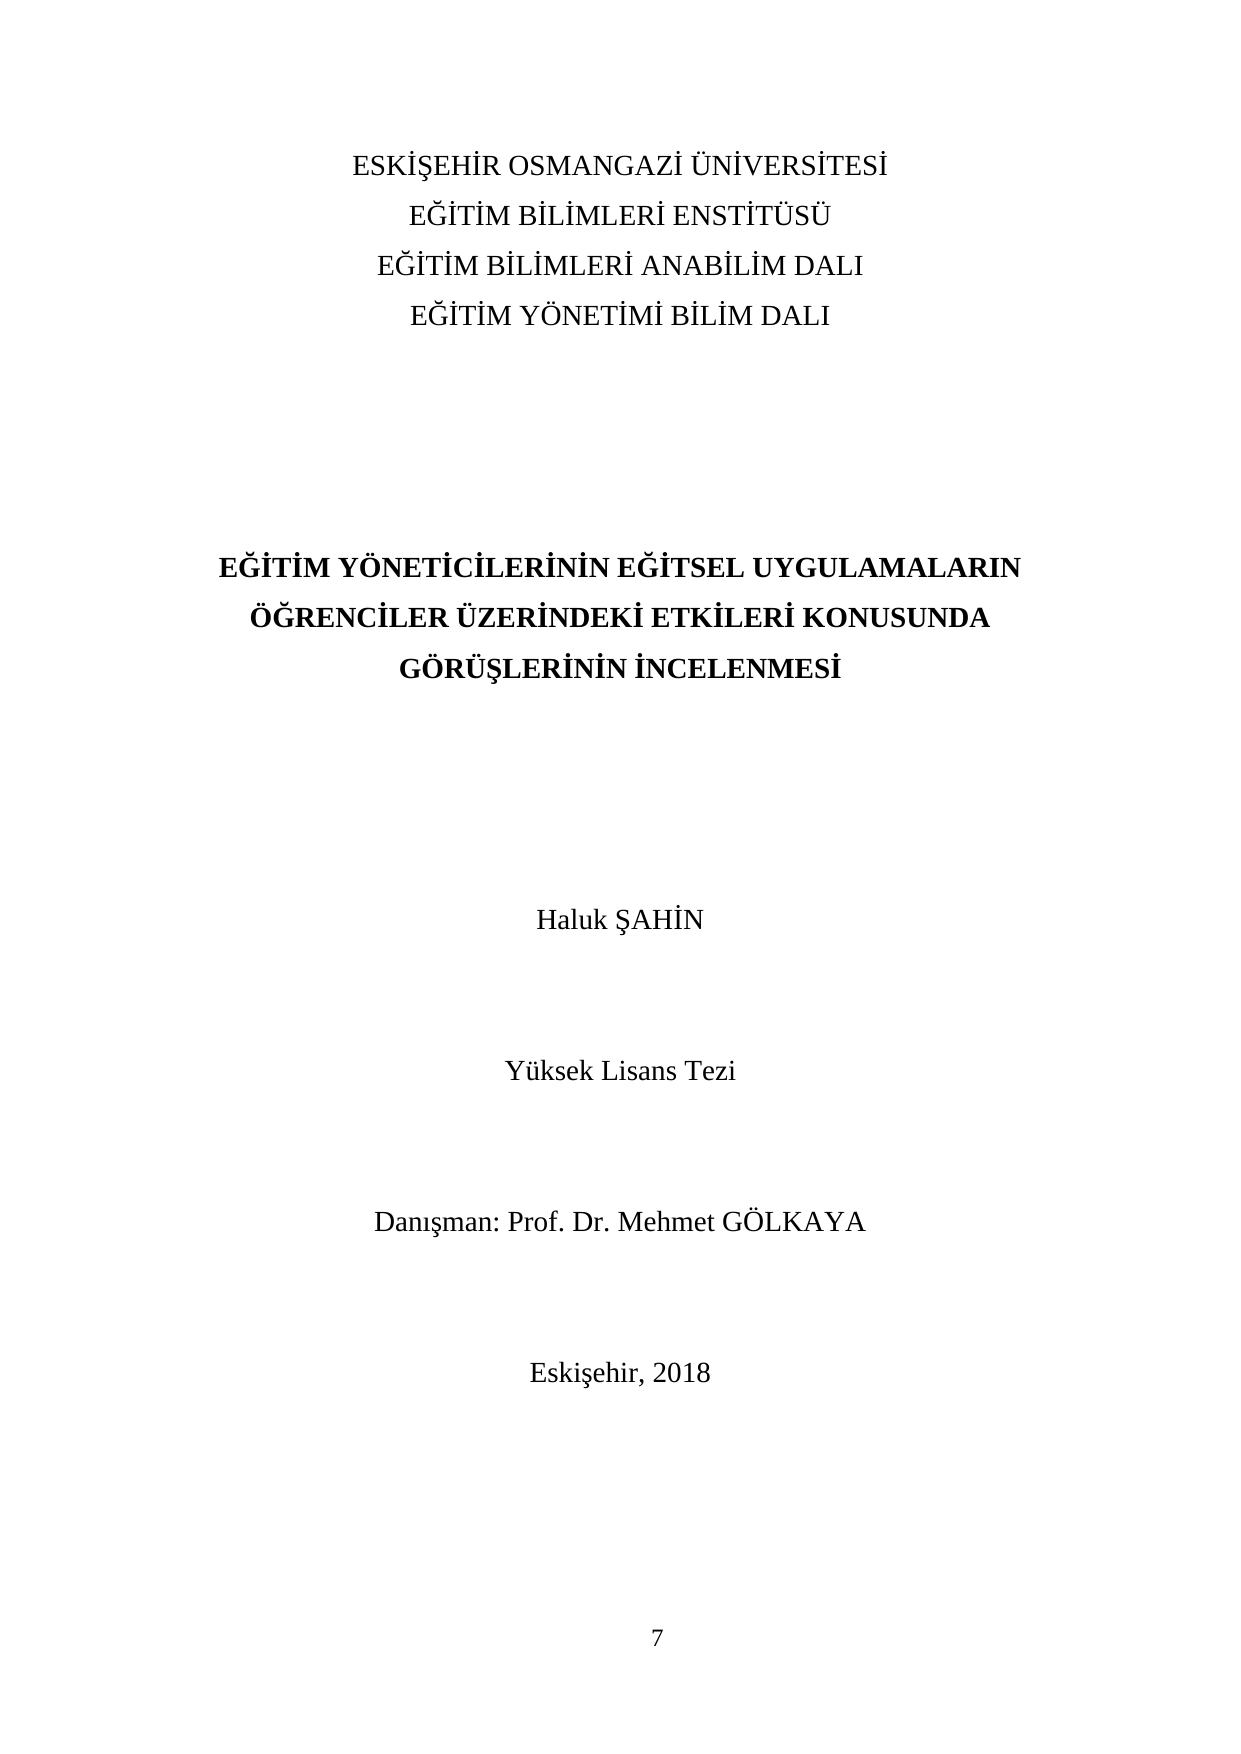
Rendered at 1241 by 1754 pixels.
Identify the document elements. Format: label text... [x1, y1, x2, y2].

text EĞİTİM YÖNETİMİ BİLİM DALI [148, 298, 1093, 332]
text EĞİTİM BİLİMLERİ ENSTİTÜSÜ [148, 198, 1093, 231]
text EĞİTİM BİLİMLERİ ANABİLİM DALI [148, 248, 1093, 282]
text Yüksek Lisans Tezi [148, 1053, 1093, 1087]
text ESKİŞEHİR OSMANGAZİ ÜNİVERSİTESİ [148, 148, 1093, 181]
text Haluk ŞAHİN [148, 902, 1093, 936]
text Danışman: Prof. Dr. Mehmet GÖLKAYA [148, 1204, 1093, 1238]
text Eskişehir, 2018 [148, 1355, 1092, 1389]
text EĞİTİM YÖNETİCİLERİNİN EĞİTSEL UYGULAMALARIN ÖĞRENCİLER ÜZERİNDEKİ ETKİLERİ KONUSUNDA GÖRÜŞLERİNİN İNCELENMESİ [148, 550, 1093, 684]
